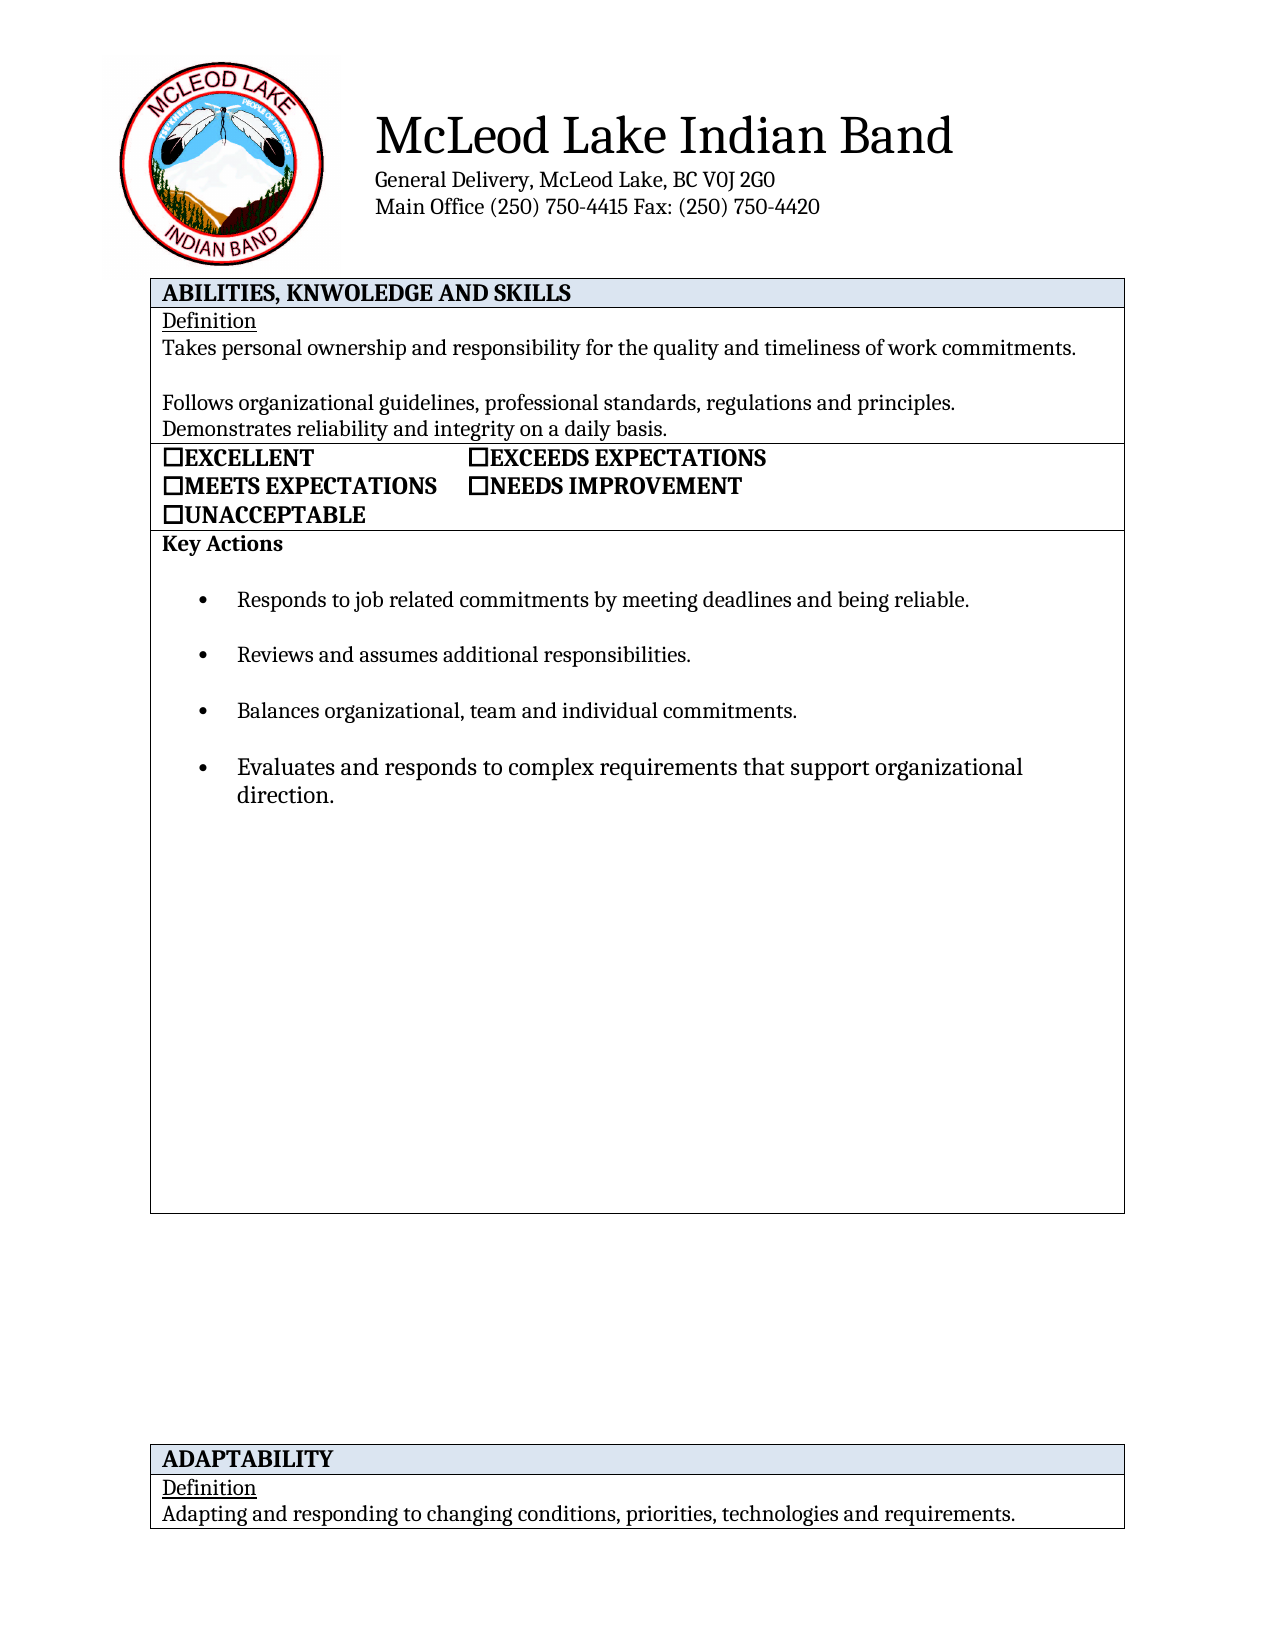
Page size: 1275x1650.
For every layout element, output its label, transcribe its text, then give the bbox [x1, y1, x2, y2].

table_header ADAPTABILITY [151, 1445, 1124, 1474]
table_cell Key Actions Responds to job related commitments by meeting deadlines and being reliable. Reviews and assumes additional responsibilities. Balances organizational, team and individual commitments. Evaluates and responds to complex requirements that support organizational direction. [151, 531, 1124, 1213]
table_cell EXCELLENT EXCEEDS EXPECTATIONS MEETS EXPECTATIONS NEEDS IMPROVEMENT UNACCEPTABLE [151, 444, 1124, 530]
picture [101, 55, 341, 280]
table_header ABILITIES, KNWOLEDGE AND SKILLS [151, 279, 1124, 307]
table_cell Definition Takes personal ownership and responsibility for the quality and timeliness of work commitments. Follows organizational guidelines, professional standards, regulations and principles. Demonstrates reliability and integrity on a daily basis. [151, 308, 1124, 442]
